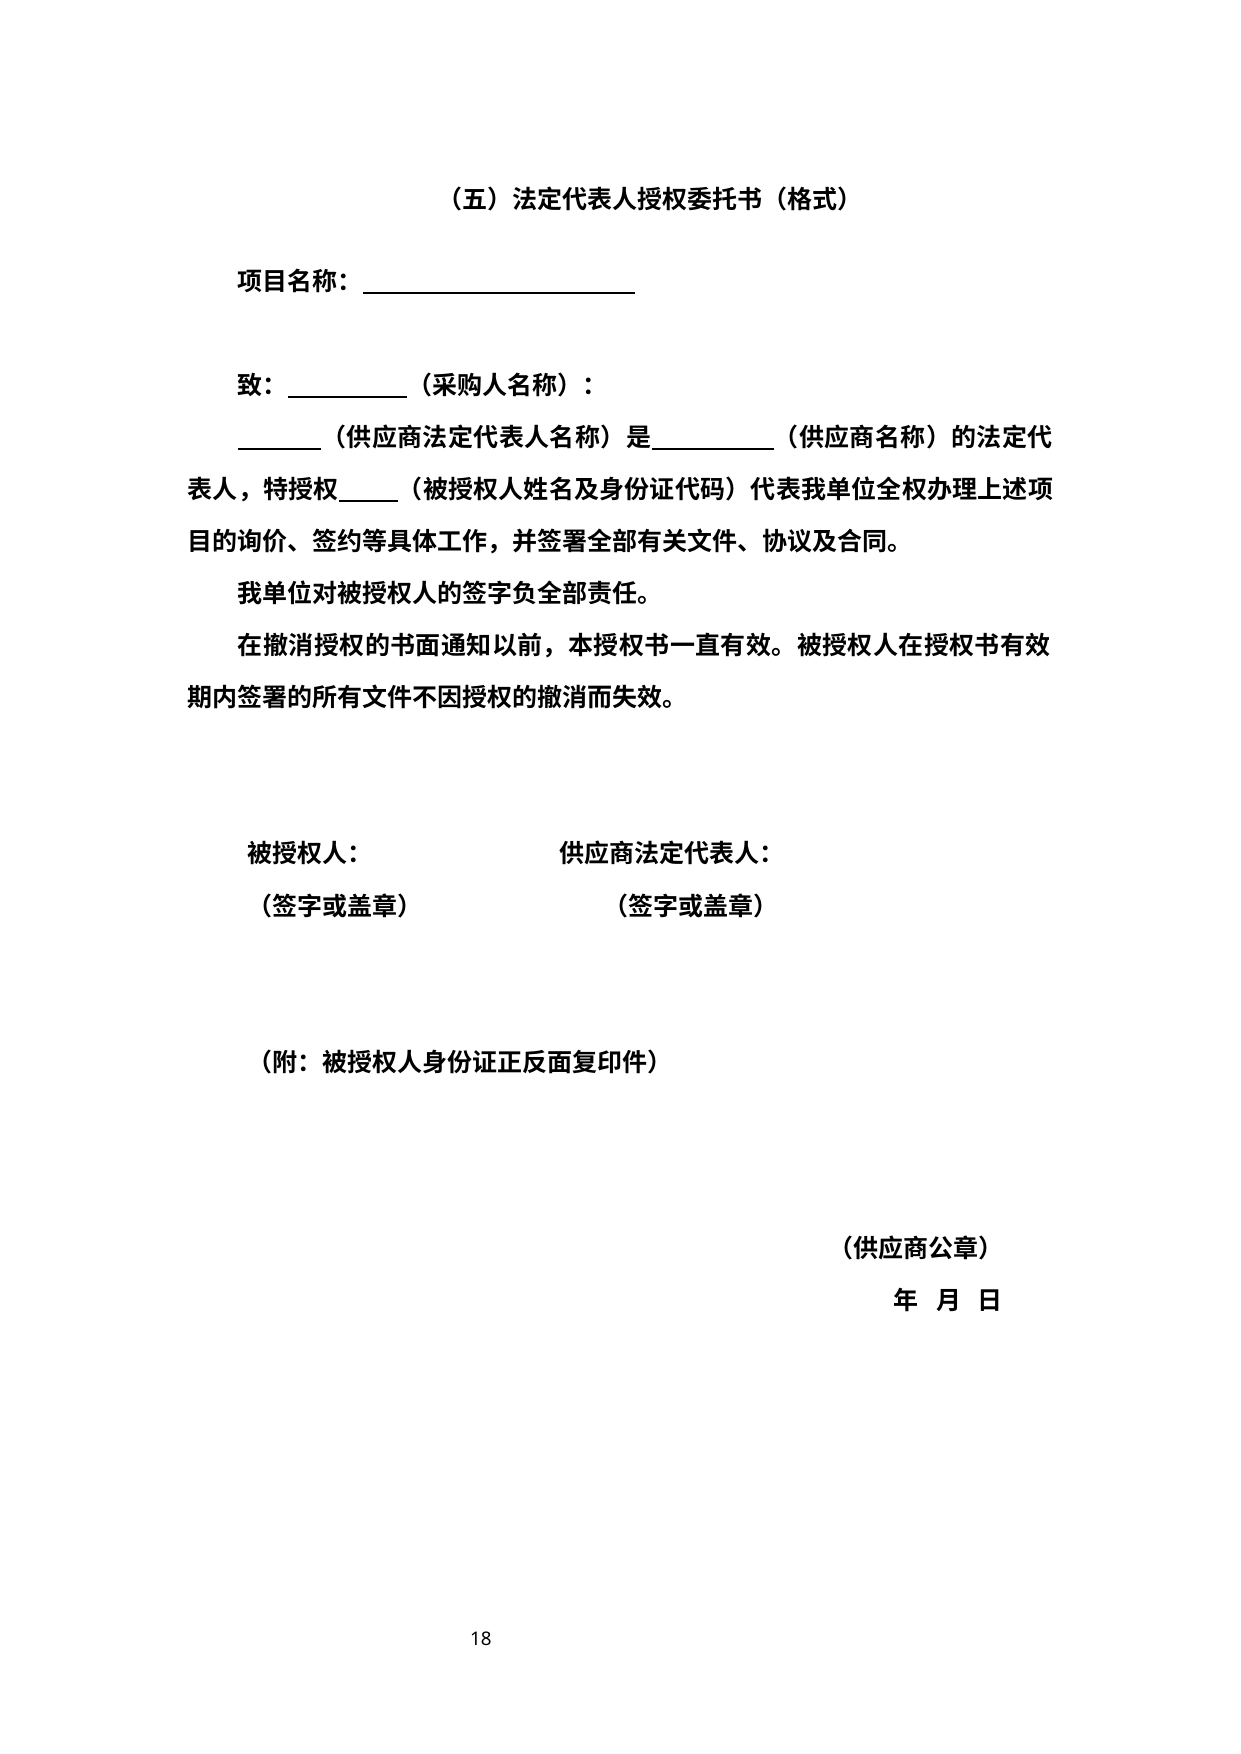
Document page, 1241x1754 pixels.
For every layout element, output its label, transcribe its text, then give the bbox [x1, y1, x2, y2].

text （供应商公章） [187, 1216, 1003, 1268]
text （签字或盖章） （签字或盖章） [187, 873, 1053, 925]
text 项目名称： [187, 248, 1053, 300]
text 被授权人： 供应商法定代表人： [187, 821, 1053, 873]
text （供应商法定代表人名称）是 （供应商名称）的法定代表人，特授权 （被授权人姓名及身份证代码）代表我单位全权办理上述项目的询价、签约等具体工作，并签署全部有关文件、协议及合同。 [187, 404, 1053, 561]
text 年 月 日 [187, 1268, 1003, 1320]
text 致： （采购人名称）： [187, 352, 1053, 404]
text （五）法定代表人授权委托书（格式） [187, 166, 1053, 218]
text （附：被授权人身份证正反面复印件） [187, 1029, 1053, 1082]
text 在撤消授权的书面通知以前，本授权书一直有效。被授权人在授权书有效期内签署的所有文件不因授权的撤消而失效。 [187, 613, 1053, 717]
text 我单位对被授权人的签字负全部责任。 [187, 561, 1053, 613]
